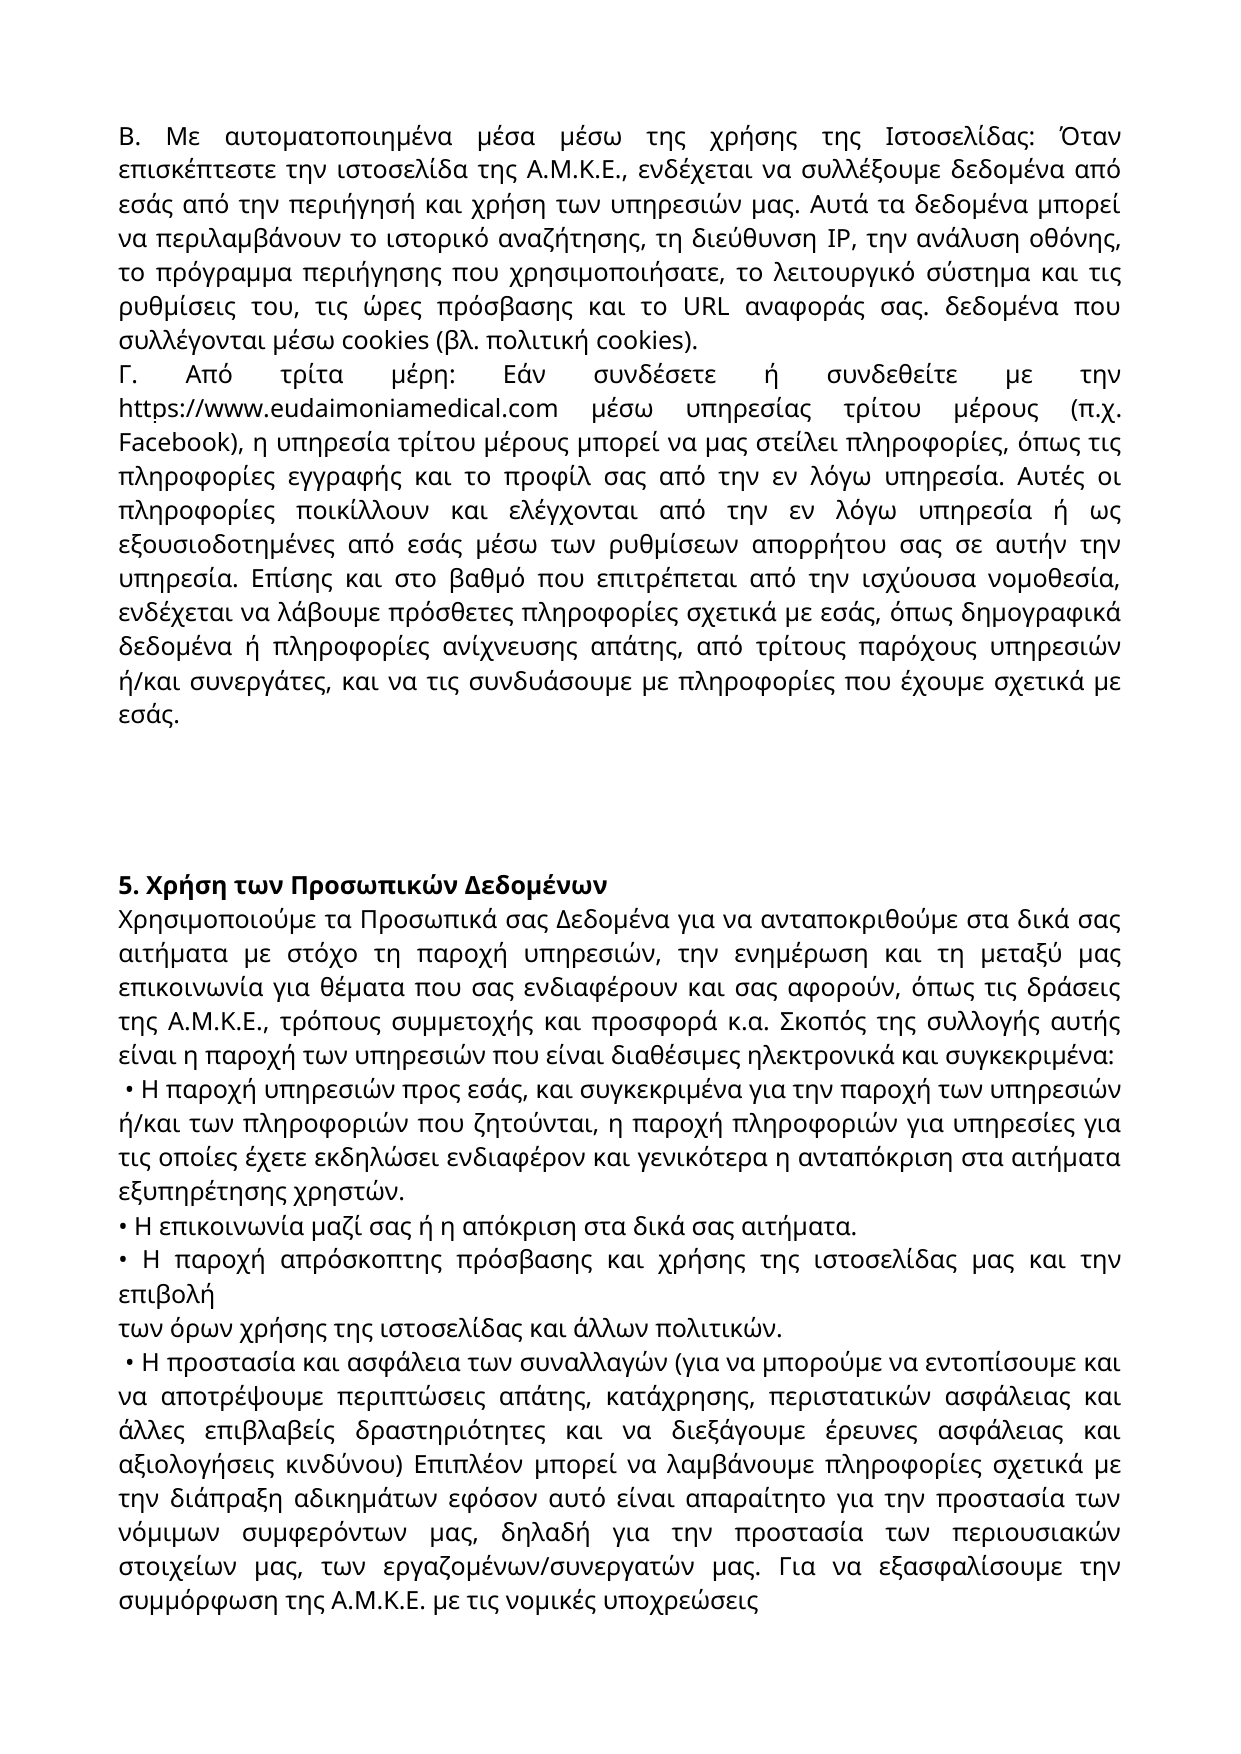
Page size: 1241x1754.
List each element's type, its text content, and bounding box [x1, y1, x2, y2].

text • Η παροχή απρόσκοπτης πρόσβασης και χρήσης της ιστοσελίδας μας και την επιβολή [118, 1242, 1122, 1310]
text Χρησιμοποιούμε τα Προσωπικά σας Δεδομένα για να ανταποκριθούμε στα δικά σας αιτήματα με στόχο τη παροχή υπηρεσιών, την ενημέρωση και τη μεταξύ μας επικοινωνία για θέματα που σας ενδιαφέρουν και σας αφορούν, όπως τις δράσεις της Α.Μ.Κ.Ε., τρόπους συμμετοχής και προσφορά κ.α. Σκοπός της συλλογής αυτής είναι η παροχή των υπηρεσιών που είναι διαθέσιμες ηλεκτρονικά και συγκεκριμένα: [118, 902, 1122, 1072]
text • Η παροχή υπηρεσιών προς εσάς, και συγκεκριμένα για την παροχή των υπηρεσιών ή/και των πληροφοριών που ζητούνται, η παροχή πληροφοριών για υπηρεσίες για τις οποίες έχετε εκδηλώσει ενδιαφέρον και γενικότερα η ανταπόκριση στα αιτήματα εξυπηρέτησης χρηστών. [118, 1072, 1122, 1208]
text Γ. Από τρίτα μέρη: Εάν συνδέσετε ή συνδεθείτε με την https://www.eudaimoniamedical.com μέσω υπηρεσίας τρίτου μέρους (π.χ. Facebook), η υπηρεσία τρίτου μέρους μπορεί να μας στείλει πληροφορίες, όπως τις πληροφορίες εγγραφής και το προφίλ σας από την εν λόγω υπηρεσία. Αυτές οι πληροφορίες ποικίλλουν και ελέγχονται από την εν λόγω υπηρεσία ή ως εξουσιοδοτημένες από εσάς μέσω των ρυθμίσεων απορρήτου σας σε αυτήν την υπηρεσία. Επίσης και στο βαθμό που επιτρέπεται από την ισχύουσα νομοθεσία, ενδέχεται να λάβουμε πρόσθετες πληροφορίες σχετικά με εσάς, όπως δημογραφικά δεδομένα ή πληροφορίες ανίχνευσης απάτης, από τρίτους παρόχους υπηρεσιών ή/και συνεργάτες, και να τις συνδυάσουμε με πληροφορίες που έχουμε σχετικά με εσάς. [118, 357, 1122, 731]
text • Η προστασία και ασφάλεια των συναλλαγών (για να μπορούμε να εντοπίσουμε και να αποτρέψουμε περιπτώσεις απάτης, κατάχρησης, περιστατικών ασφάλειας και άλλες επιβλαβείς δραστηριότητες και να διεξάγουμε έρευνες ασφάλειας και αξιολογήσεις κινδύνου) Επιπλέον μπορεί να λαμβάνουμε πληροφορίες σχετικά με την διάπραξη αδικημάτων εφόσον αυτό είναι απαραίτητο για την προστασία των νόμιμων συμφερόντων μας, δηλαδή για την προστασία των περιουσιακών στοιχείων μας, των εργαζομένων/συνεργατών μας. Για να εξασφαλίσουμε την συμμόρφωση της Α.Μ.Κ.Ε. με τις νομικές υποχρεώσεις [118, 1344, 1122, 1617]
text • Η επικοινωνία μαζί σας ή η απόκριση στα δικά σας αιτήματα. [118, 1208, 1122, 1242]
text 5. Χρήση των Προσωπικών Δεδομένων [118, 867, 1122, 902]
text Β. Με αυτοματοποιημένα μέσα μέσω της χρήσης της Ιστοσελίδας: Όταν επισκέπτεστε την ιστοσελίδα της Α.Μ.Κ.Ε., ενδέχεται να συλλέξουμε δεδομένα από εσάς από την περιήγησή και χρήση των υπηρεσιών μας. Αυτά τα δεδομένα μπορεί να περιλαμβάνουν το ιστορικό αναζήτησης, τη διεύθυνση IP, την ανάλυση οθόνης, το πρόγραμμα περιήγησης που χρησιμοποιήσατε, το λειτουργικό σύστημα και τις ρυθμίσεις του, τις ώρες πρόσβασης και το URL αναφοράς σας. δεδομένα που συλλέγονται μέσω cookies (βλ. πολιτική cookies). [118, 118, 1122, 357]
text των όρων χρήσης της ιστοσελίδας και άλλων πολιτικών. [118, 1310, 1122, 1344]
